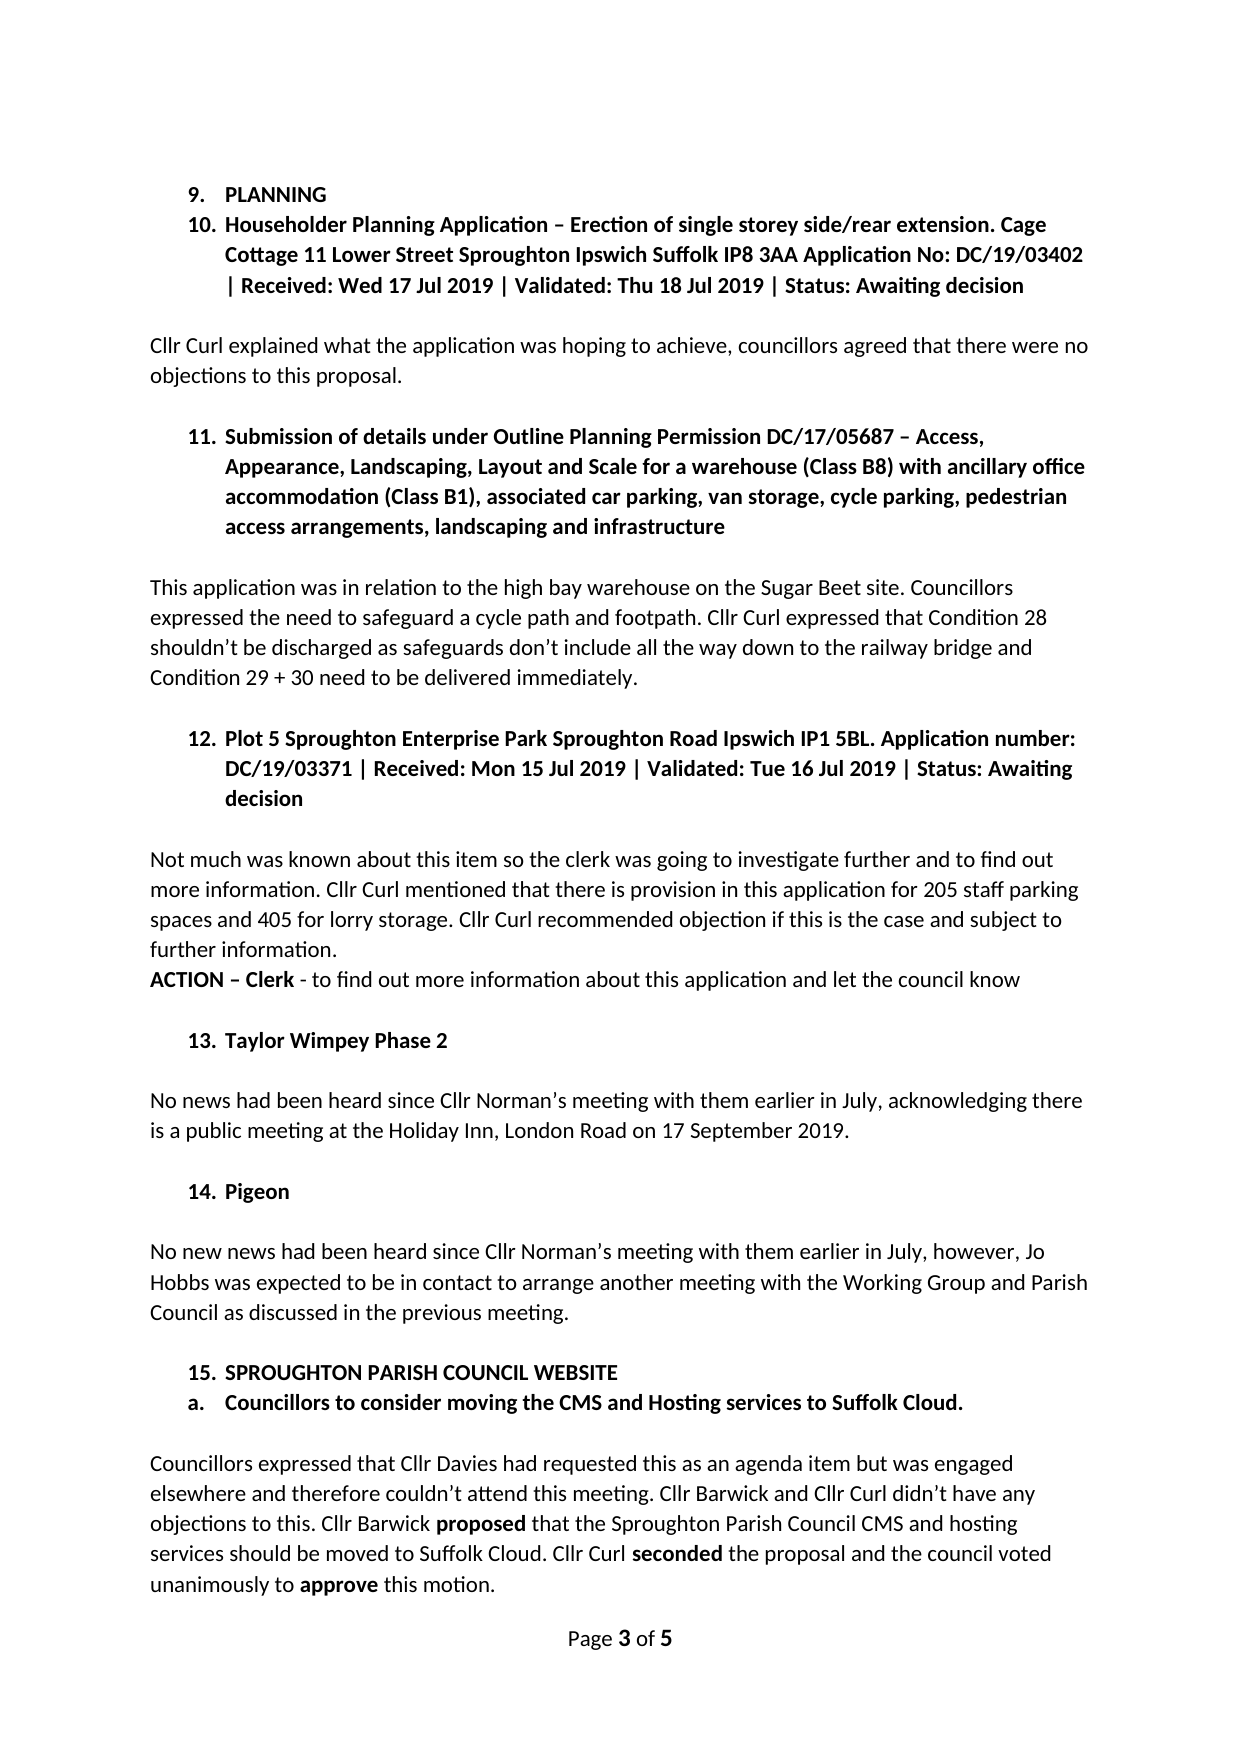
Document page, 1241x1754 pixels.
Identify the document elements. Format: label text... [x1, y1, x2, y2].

text No news had been heard since Cllr Norman’s meeting with them earlier in July, acknowledging there is a public meeting at the Holiday Inn, London Road on 17 September 2019. [150, 1086, 1090, 1145]
list Householder Planning Application – Erection of single storey side/rear extension. Cage Cottage 11 Lower Street Sproughton Ipswich Suffolk IP8 3AA Application No: DC/19/03402 | Received: Wed 17 Jul 2019 | Validated: Thu 18 Jul 2019 | Status: Awaiting decision [187, 210, 1090, 299]
list Taylor Wimpey Phase 2 [187, 1026, 1090, 1054]
list SPROUGHTON PARISH COUNCIL WEBSITE [187, 1358, 1090, 1386]
text ACTION – Clerk - to find out more information about this application and let the council know [150, 966, 1090, 994]
list Pigeon [187, 1177, 1090, 1205]
text No new news had been heard since Cllr Norman’s meeting with them earlier in July, however, Jo Hobbs was expected to be in contact to arrange another meeting with the Working Group and Parish Council as discussed in the previous meeting. [150, 1237, 1090, 1326]
list Submission of details under Outline Planning Permission DC/17/05687 – Access, Appearance, Landscaping, Layout and Scale for a warehouse (Class B8) with ancillary office accommodation (Class B1), associated car parking, van storage, cycle parking, pedestrian access arrangements, landscaping and infrastructure [187, 422, 1090, 541]
list Plot 5 Sproughton Enterprise Park Sproughton Road Ipswich IP1 5BL. Application number: DC/19/03371 | Received: Mon 15 Jul 2019 | Validated: Tue 16 Jul 2019 | Status: Awaiting decision [187, 724, 1090, 812]
text Cllr Curl explained what the application was hoping to achieve, councillors agreed that there were no objections to this proposal. [150, 331, 1090, 389]
text Not much was known about this item so the clerk was going to investigate further and to find out more information. Cllr Curl mentioned that there is provision in this application for 205 staff parking spaces and 405 for lorry storage. Cllr Curl recommended objection if this is the case and subject to further information. [150, 845, 1090, 963]
list PLANNING [187, 180, 1090, 208]
text Councillors expressed that Cllr Davies had requested this as an agenda item but was engaged elsewhere and therefore couldn’t attend this meeting. Cllr Barwick and Cllr Curl didn’t have any objections to this. Cllr Barwick proposed that the Sproughton Parish Council CMS and hosting services should be moved to Suffolk Cloud. Cllr Curl seconded the proposal and the council voted unanimously to approve this motion. [150, 1449, 1090, 1598]
list Councillors to consider moving the CMS and Hosting services to Suffolk Cloud. [187, 1388, 1090, 1417]
text This application was in relation to the high bay warehouse on the Sugar Beet site. Councillors expressed the need to safeguard a cycle path and footpath. Cllr Curl expressed that Condition 28 shouldn’t be discharged as safeguards don’t include all the way down to the railway bridge and Condition 29 + 30 need to be delivered immediately. [150, 573, 1090, 692]
